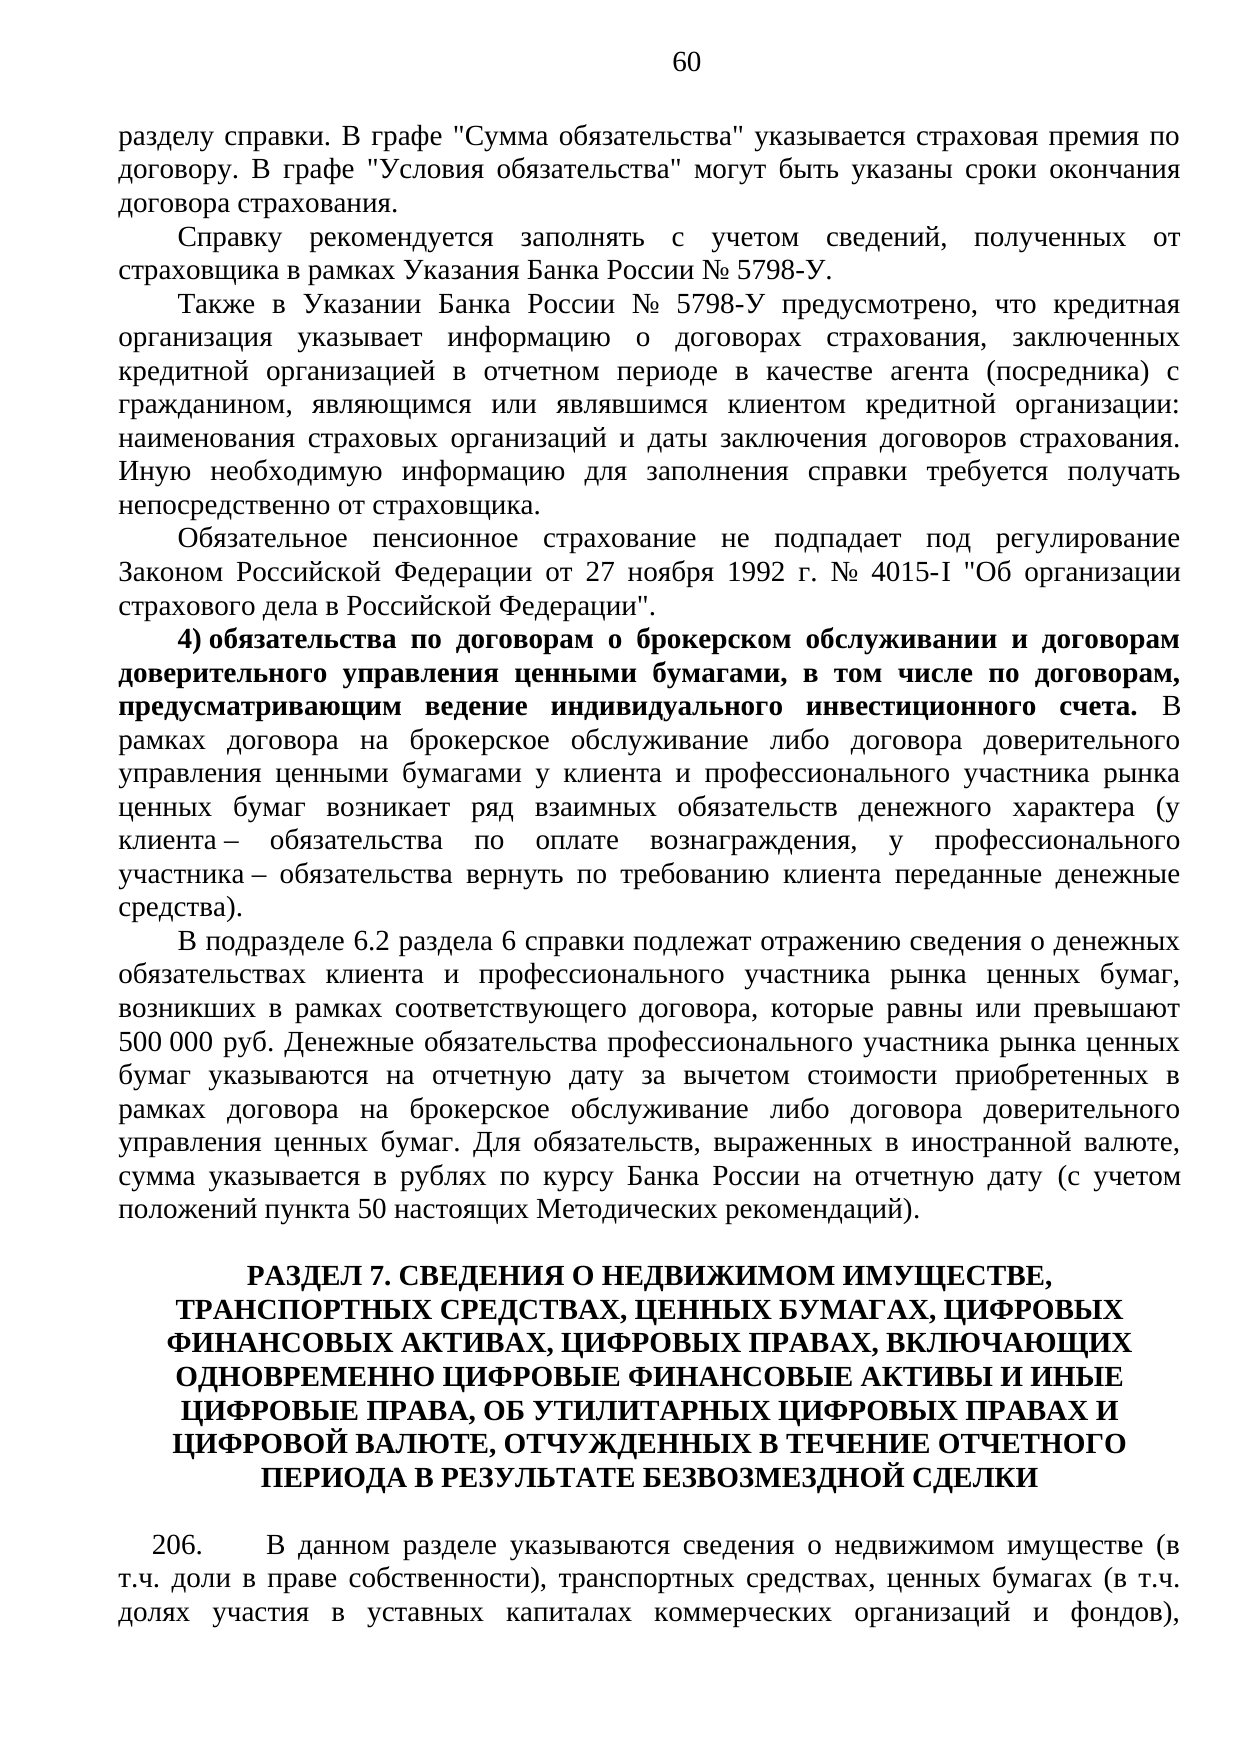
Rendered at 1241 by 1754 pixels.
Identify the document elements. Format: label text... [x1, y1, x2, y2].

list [118, 1527, 1181, 1627]
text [118, 118, 1181, 219]
text Обязательное пенсионное страхование не подпадает под регулирование Законом Российской Федерации от 27 ноября 1992 г. № 4015-I "Об организации страхового дела в Российской Федерации". [118, 521, 1181, 621]
text Также в Указании Банка России № 5798-У предусмотрено, что кредитная организация указывает информацию о договорах страхования, заключенных кредитной организацией в отчетном периоде в качестве агента (посредника) с гражданином, являющимся или являвшимся клиентом кредитной организации: наименования страховых организаций и даты заключения договоров страхования. Иную необходимую информацию для заполнения справки требуется получать непосредственно от страховщика. [118, 286, 1181, 521]
text Справку рекомендуется заполнять с учетом сведений, полученных от страховщика в рамках Указания Банка России № 5798-У. [118, 219, 1181, 286]
text РАЗДЕЛ 7. СВЕДЕНИЯ О НЕДВИЖИМОМ ИМУЩЕСТВЕ, ТРАНСПОРТНЫХ СРЕДСТВАХ, ЦЕННЫХ БУМАГАХ, ЦИФРОВЫХ ФИНАНСОВЫХ АКТИВАХ, ЦИФРОВЫХ ПРАВАХ, ВКЛЮЧАЮЩИХ ОДНОВРЕМЕННО ЦИФРОВЫЕ ФИНАНСОВЫЕ АКТИВЫ И ИНЫЕ ЦИФРОВЫЕ ПРАВА, ОБ УТИЛИТАРНЫХ ЦИФРОВЫХ ПРАВАХ И ЦИФРОВОЙ ВАЛЮТЕ, ОТЧУЖДЕННЫХ В ТЕЧЕНИЕ ОТЧЕТНОГО ПЕРИОДА В РЕЗУЛЬТАТЕ БЕЗВОЗМЕЗДНОЙ СДЕЛКИ [118, 1258, 1181, 1493]
text В подразделе 6.2 раздела 6 справки подлежат отражению сведения о денежных обязательствах клиента и профессионального участника рынка ценных бумаг, возникших в рамках соответствующего договора, которые равны или превышают 500 000 руб. Денежные обязательства профессионального участника рынка ценных бумаг указываются на отчетную дату за вычетом стоимости приобретенных в рамках договора на брокерское обслуживание либо договора доверительного управления ценных бумаг. Для обязательств, выраженных в иностранной валюте, сумма указывается в рублях по курсу Банка России на отчетную дату (с учетом положений пункта 50 настоящих Методических рекомендаций). [118, 923, 1181, 1225]
text 4) обязательства по договорам о брокерском обслуживании и договорам доверительного управления ценными бумагами, в том числе по договорам, предусматривающим ведение индивидуального инвестиционного счета. В рамках договора на брокерское обслуживание либо договора доверительного управления ценными бумагами у клиента и профессионального участника рынка ценных бумаг возникает ряд взаимных обязательств денежного характера (у клиента – обязательства по оплате вознаграждения, у профессионального участника – обязательства вернуть по требованию клиента переданные денежные средства). [118, 621, 1181, 923]
